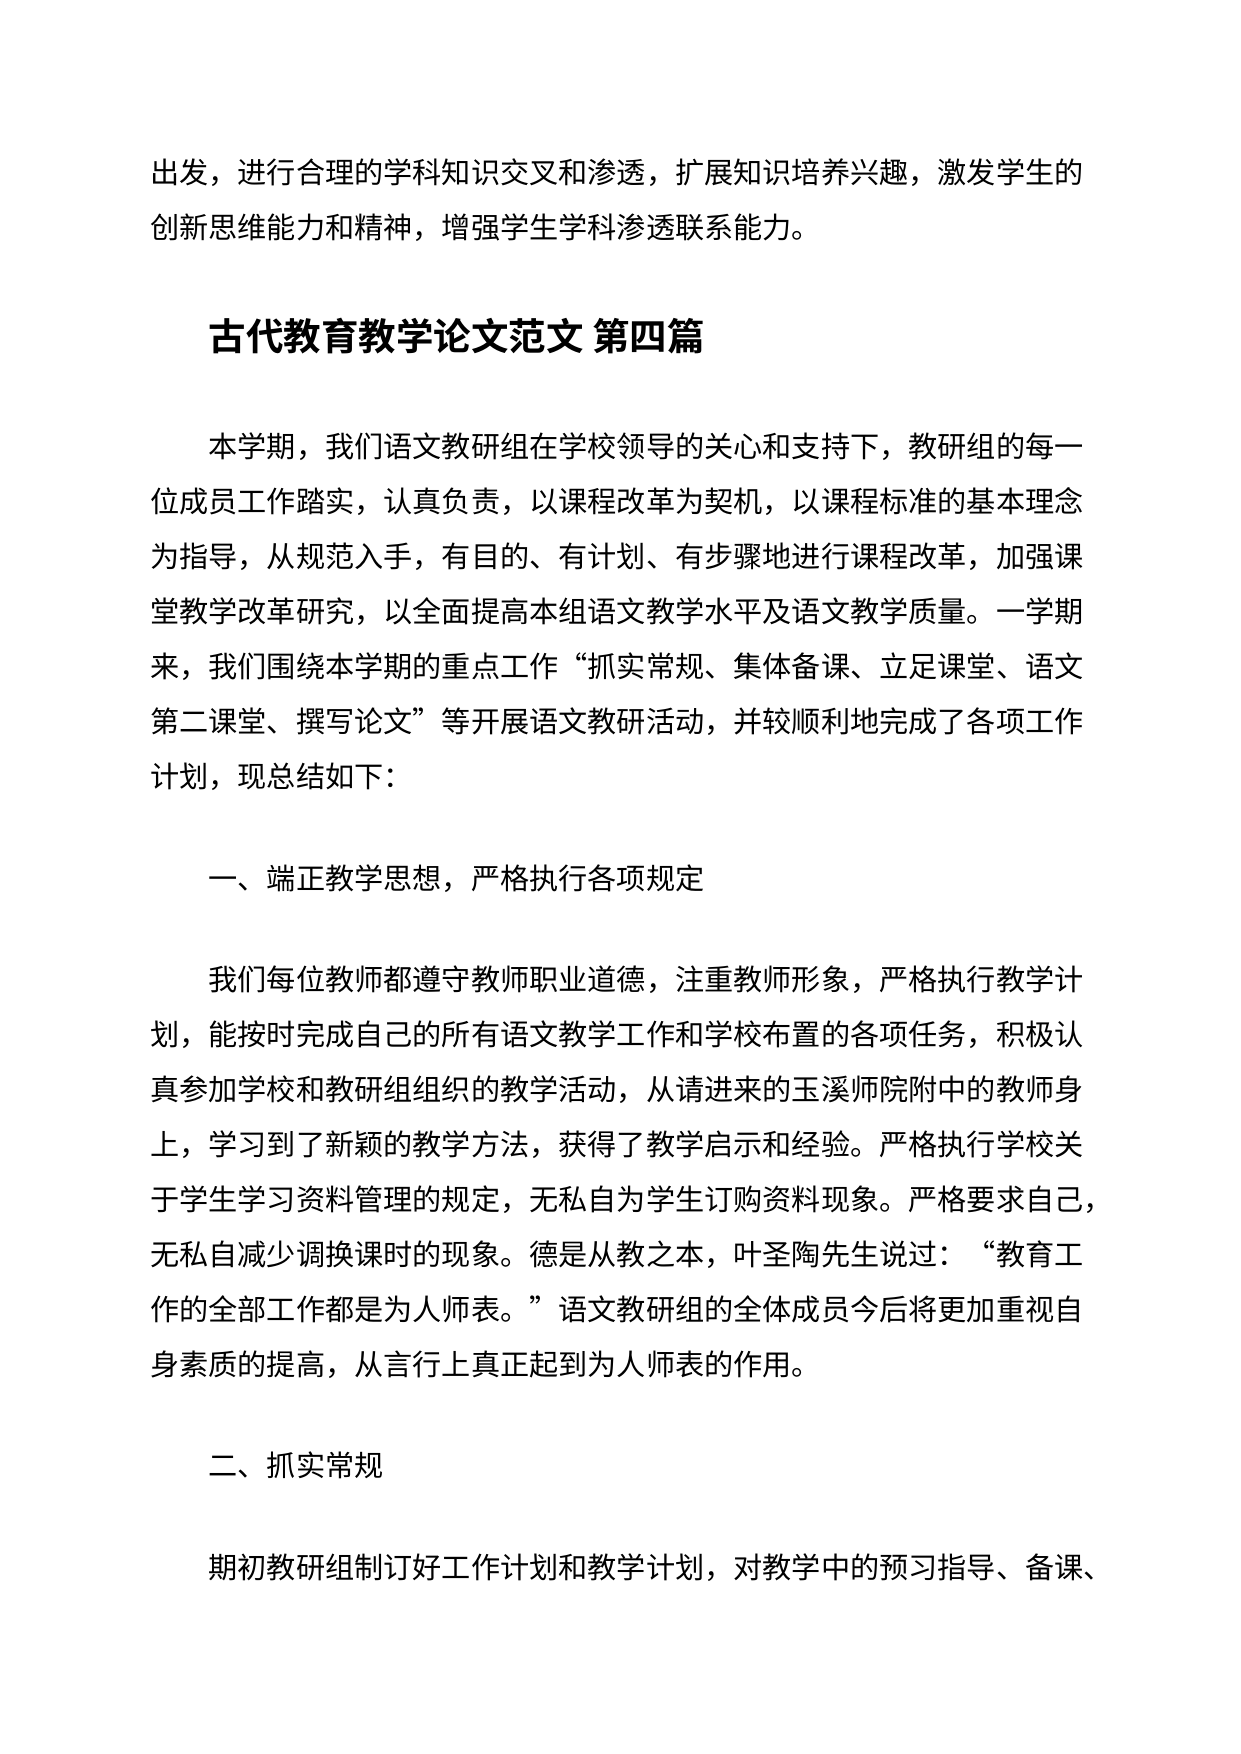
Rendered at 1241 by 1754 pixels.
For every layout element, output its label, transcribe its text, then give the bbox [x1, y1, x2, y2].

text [150, 150, 1090, 247]
text 一、端正教学思想，严格执行各项规定 [150, 855, 1090, 897]
text 本学期，我们语文教研组在学校领导的关心和支持下，教研组的每一位成员工作踏实，认真负责，以课程改革为契机，以课程标准的基本理念为指导，从规范入手，有目的、有计划、有步骤地进行课程改革，加强课堂教学改革研究，以全面提高本组语文教学水平及语文教学质量。一学期来，我们围绕本学期的重点工作“抓实常规、集体备课、立足课堂、语文第二课堂、撰写论文”等开展语文教研活动，并较顺利地完成了各项工作计划，现总结如下： [150, 424, 1090, 796]
text 我们每位教师都遵守教师职业道德，注重教师形象，严格执行教学计划，能按时完成自己的所有语文教学工作和学校布置的各项任务，积极认真参加学校和教研组组织的教学活动，从请进来的玉溪师院附中的教师身上，学习到了新颖的教学方法，获得了教学启示和经验。严格执行学校关于学生学习资料管理的规定，无私自为学生订购资料现象。严格要求自己，无私自减少调换课时的现象。德是从教之本，叶圣陶先生说过：“教育工作的全部工作都是为人师表。”语文教研组的全体成员今后将更加重视自身素质的提高，从言行上真正起到为人师表的作用。 [150, 957, 1090, 1383]
text 二、抓实常规 [150, 1443, 1090, 1485]
text 古代教育教学论文范文 第四篇 [150, 307, 1090, 361]
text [150, 1545, 1090, 1587]
